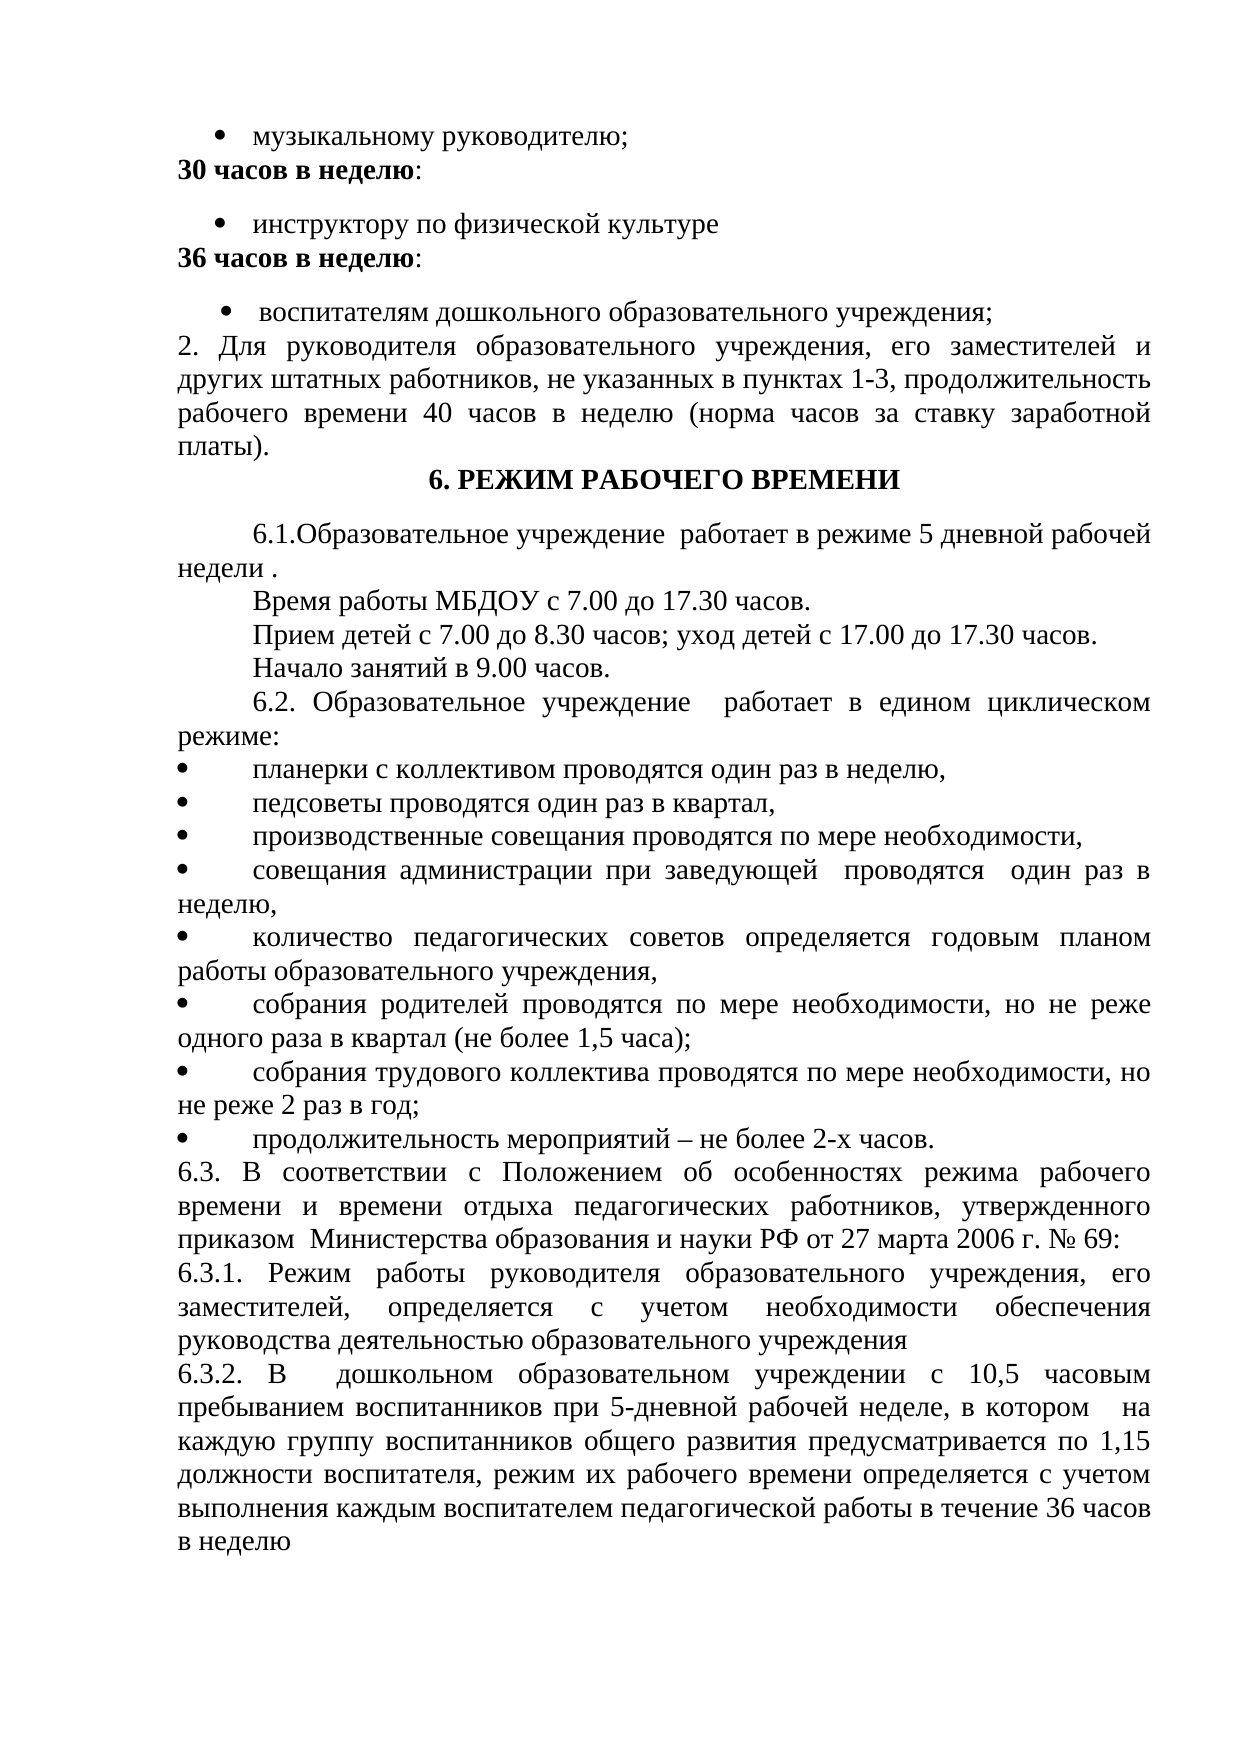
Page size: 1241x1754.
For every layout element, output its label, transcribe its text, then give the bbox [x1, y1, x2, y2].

text 6.3.2. В дошкольном образовательном учреждении с 10,5 часовым пребыванием воспитанников при 5-дневной рабочей неделе, в котором на каждую группу воспитанников общего развития предусматривается по 1,15 должности воспитателя, режим их рабочего времени определяется с учетом выполнения каждым воспитателем педагогической работы в течение 36 часов в неделю [177, 1356, 1152, 1557]
text 6.3. В соответствии с Положением об особенностях режима рабочего времени и времени отдыха педагогических работников, утвержденного приказом Министерства образования и науки РФ от 27 марта . № 69: [177, 1154, 1152, 1255]
text Прием детей с 7.00 до 8.30 часов; уход детей с 17.00 до 17.30 часов. [177, 617, 1152, 651]
text 6.2. Образовательное учреждение работает в едином циклическом режиме: [177, 684, 1152, 751]
text 36 часов в неделю: [177, 240, 1152, 273]
list продолжительность мероприятий – не более 2-х часов. [177, 1121, 1152, 1154]
text Начало занятий в 9.00 часов. [177, 651, 1152, 684]
list музыкальному руководителю; [215, 118, 1152, 152]
list педсоветы проводятся один раз в квартал, [177, 785, 1152, 818]
text Время работы МБДОУ с 7.00 до 17.30 часов. [177, 583, 1152, 617]
list производственные совещания проводятся по мере необходимости, [177, 818, 1152, 852]
list планерки с коллективом проводятся один раз в неделю, [177, 751, 1152, 785]
list воспитателям дошкольного образовательного учреждения; [221, 294, 1152, 328]
text 6.1.Образовательное учреждение работает в режиме 5 дневной рабочей недели . [177, 516, 1152, 583]
text 2. Для руководителя образовательного учреждения, его заместителей и других штатных работников, не указанных в пунктах 1-3, продолжительность рабочего времени 40 часов в неделю (норма часов за ставку заработной платы). [177, 328, 1152, 462]
list собрания родителей проводятся по мере необходимости, но не реже одного раза в квартал (не более 1,5 часа); [177, 986, 1152, 1054]
list собрания трудового коллектива проводятся по мере необходимости, но не реже 2 раз в год; [177, 1054, 1152, 1121]
list совещания администрации при заведующей проводятся один раз в неделю, [177, 852, 1152, 919]
list инструктору по физической культуре [215, 206, 1152, 240]
list количество педагогических советов определяется годовым планом работы образовательного учреждения, [177, 919, 1152, 986]
text 6.3.1. Режим работы руководителя образовательного учреждения, его заместителей, определяется с учетом необходимости обеспечения руководства деятельностью образовательного учреждения [177, 1255, 1152, 1356]
text 30 часов в неделю: [177, 152, 1152, 185]
text 6. РЕЖИМ РАБОЧЕГО ВРЕМЕНИ [177, 462, 1152, 496]
